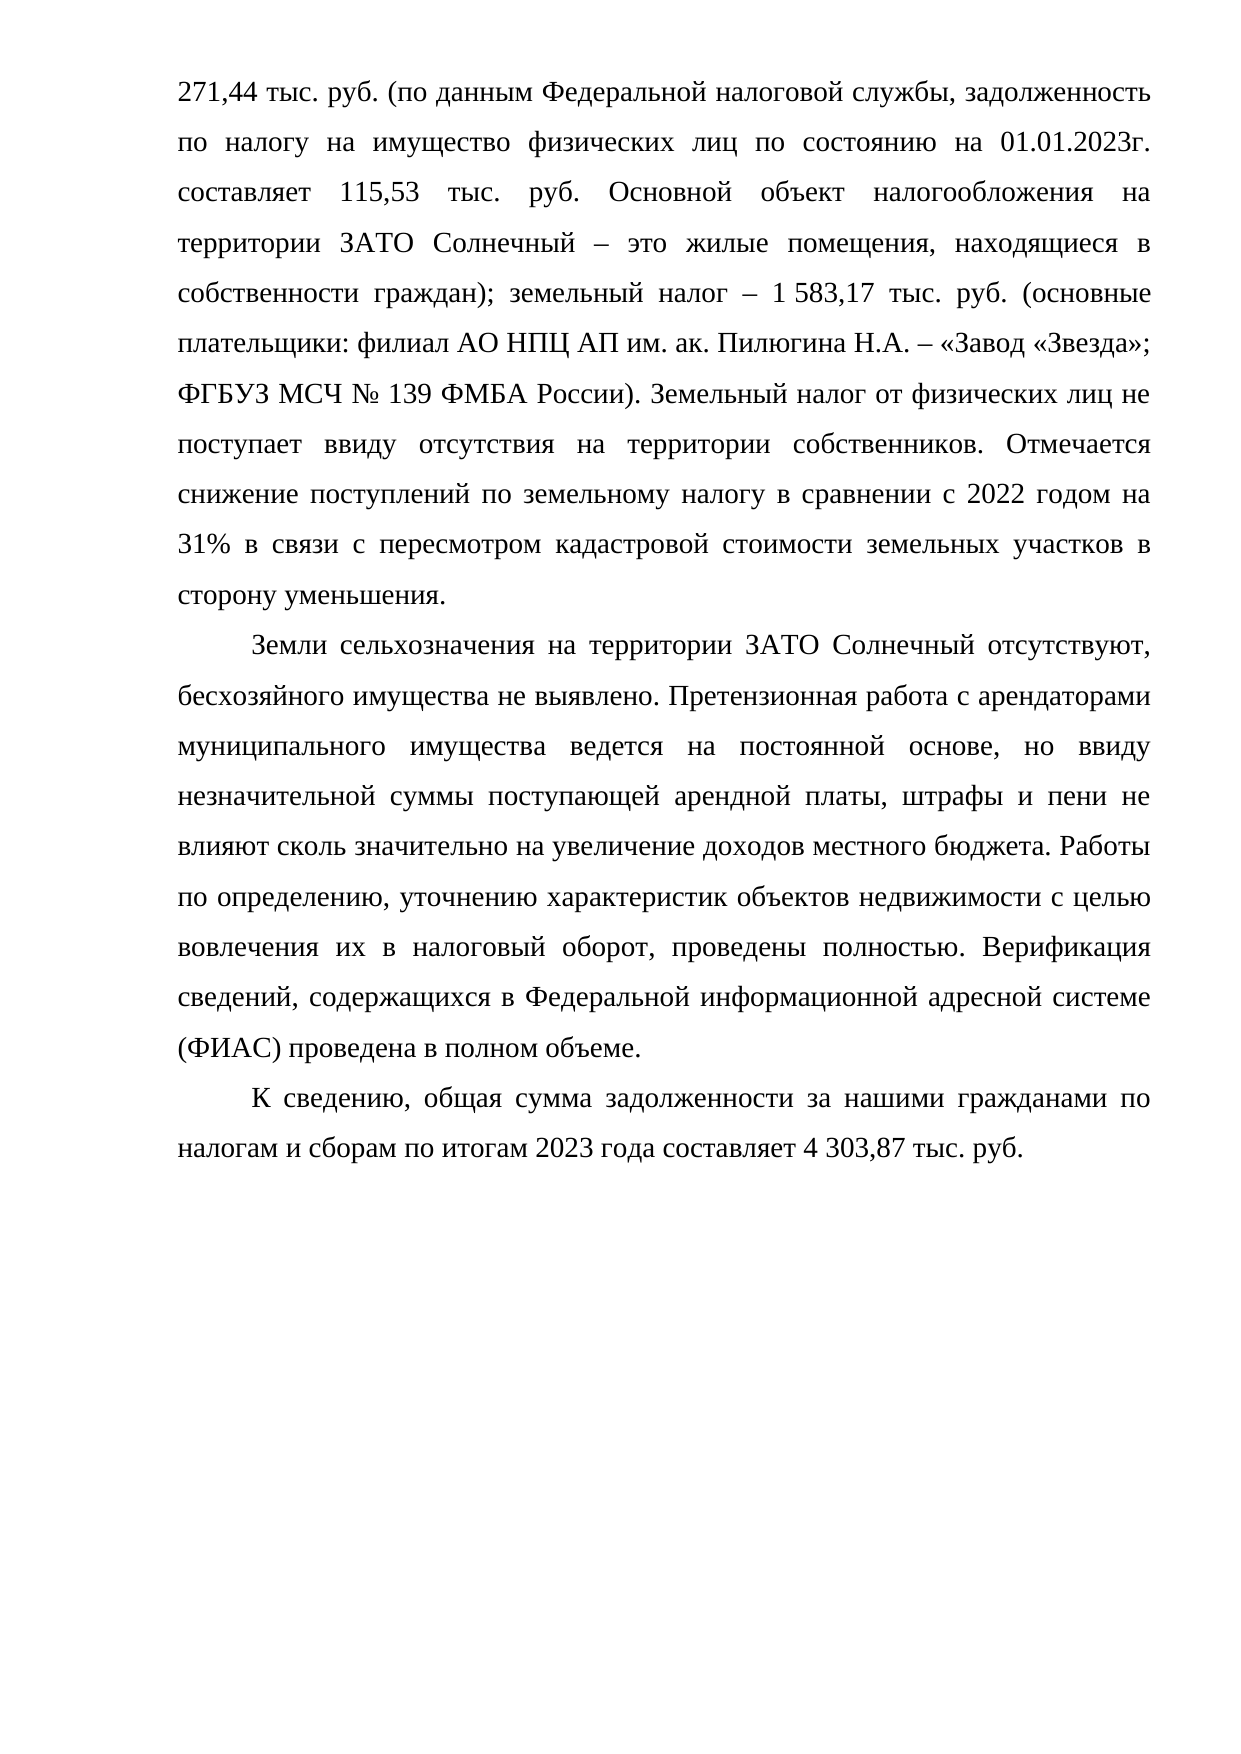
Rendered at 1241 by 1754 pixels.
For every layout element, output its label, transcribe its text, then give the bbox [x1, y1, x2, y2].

text Земли сельхозначения на территории ЗАТО Солнечный отсутствуют, бесхозяйного имущества не выявлено. Претензионная работа с арендаторами муниципального имущества ведется на постоянной основе, но ввиду незначительной суммы поступающей арендной платы, штрафы и пени не влияют сколь значительно на увеличение доходов местного бюджета. Работы по определению, уточнению характеристик объектов недвижимости с целью вовлечения их в налоговый оборот, проведены полностью. Верификация сведений, содержащихся в Федеральной информационной адресной системе (ФИАС) проведена в полном объеме. [177, 627, 1152, 1063]
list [177, 74, 1152, 611]
text К сведению, общая сумма задолженности за нашими гражданами по налогам и сборам по итогам 2023 года составляет 4 303,87 тыс. руб. [177, 1080, 1152, 1164]
